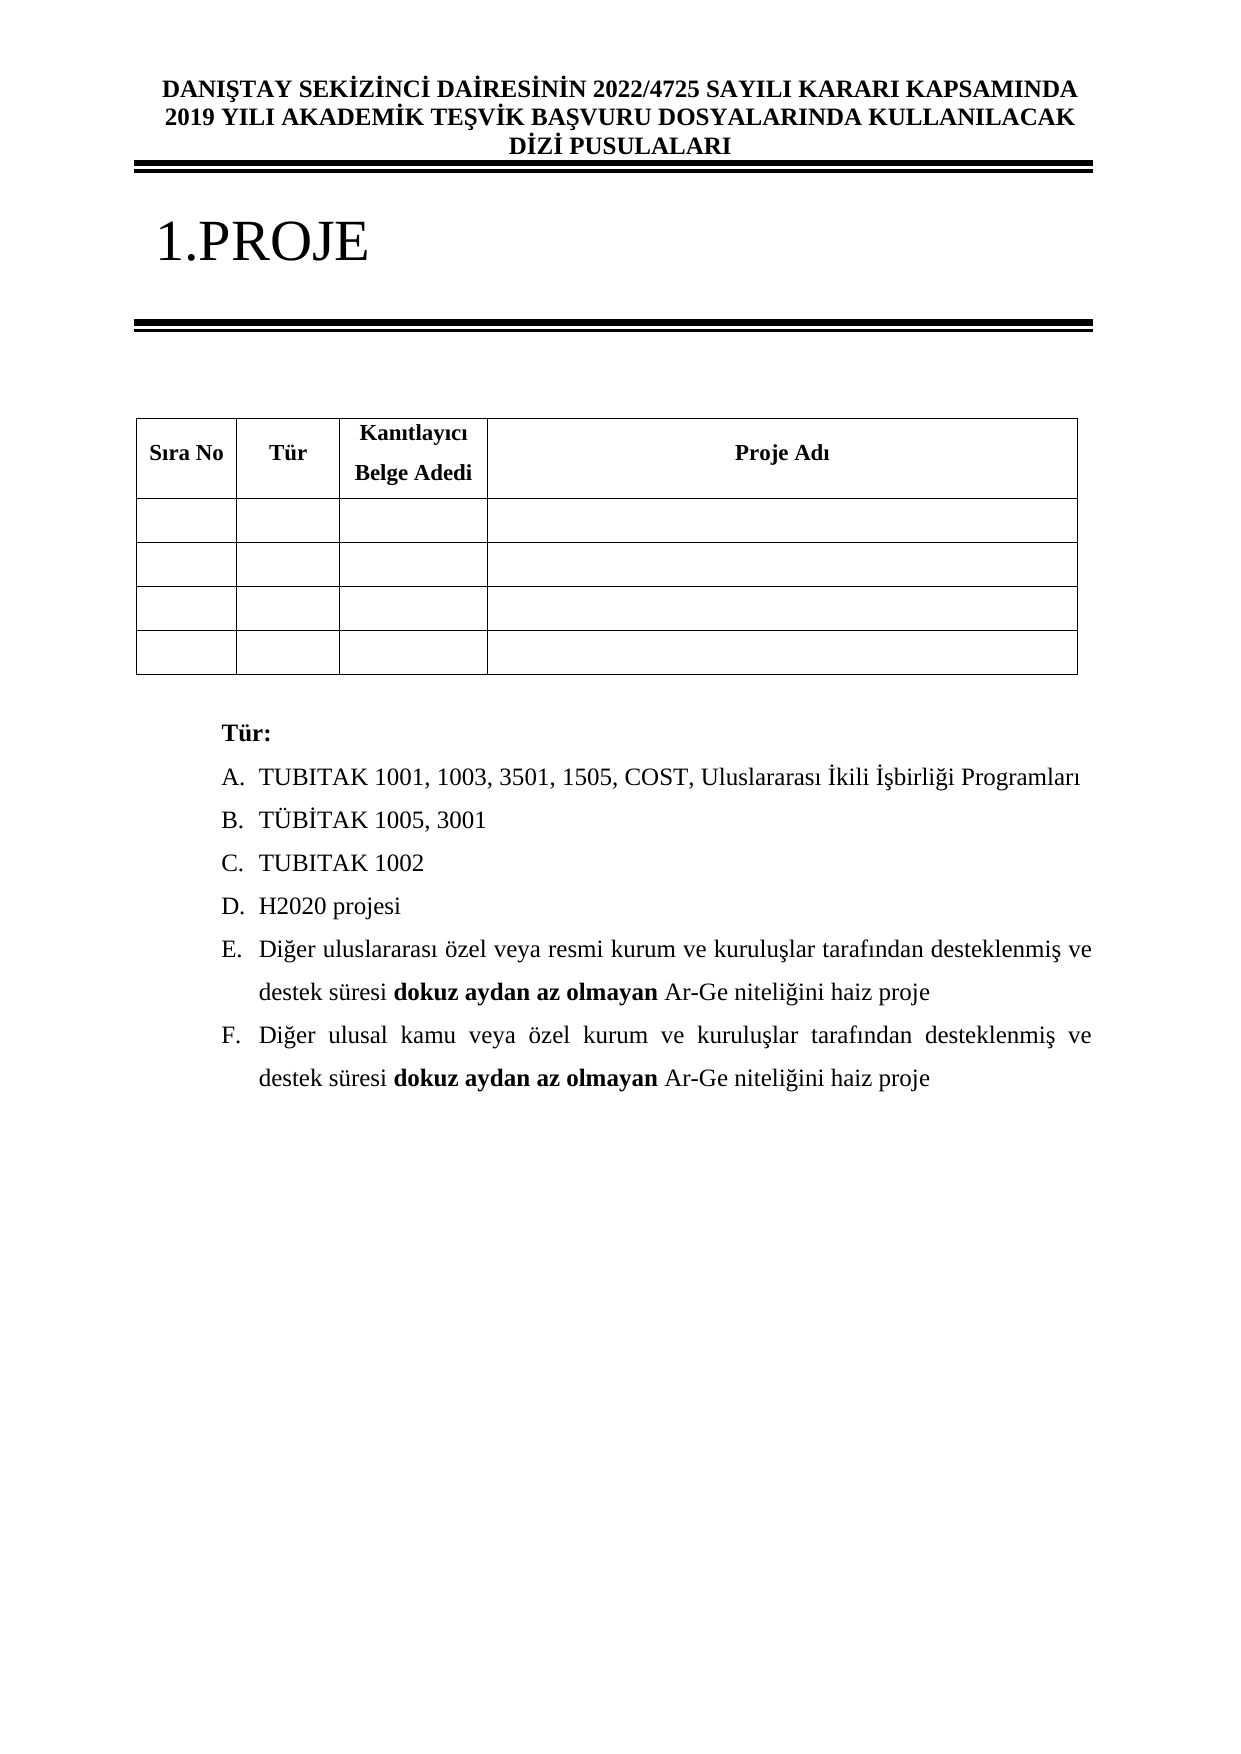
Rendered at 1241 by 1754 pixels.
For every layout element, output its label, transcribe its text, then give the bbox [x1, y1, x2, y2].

table_cell [340, 587, 487, 630]
list TUBITAK 1002 [221, 848, 1093, 877]
list Diğer ulusal kamu veya özel kurum ve kuruluşlar tarafından desteklenmiş ve destek süresi dokuz aydan az olmayan Ar-Ge niteliğini haiz proje [221, 1020, 1093, 1092]
table_cell [137, 543, 236, 586]
table_header Tür [237, 419, 339, 498]
table_cell [488, 587, 1077, 630]
table_cell [137, 631, 236, 674]
list TÜBİTAK 1005, 3001 [221, 805, 1093, 833]
list H2020 projesi [221, 891, 1093, 920]
table_header Proje Adı [488, 419, 1077, 498]
table_header Sıra No [137, 419, 236, 498]
table_header 1.PROJE [134, 173, 1093, 319]
table_cell [237, 587, 339, 630]
table_cell [340, 631, 487, 674]
table_cell [488, 499, 1077, 542]
list Diğer uluslararası özel veya resmi kurum ve kuruluşlar tarafından desteklenmiş ve destek süresi dokuz aydan az olmayan Ar-Ge niteliğini haiz proje [221, 934, 1093, 1006]
table_cell [488, 543, 1077, 586]
table_cell [340, 499, 487, 542]
list TUBITAK 1001, 1003, 3501, 1505, COST, Uluslararası İkili İşbirliği Programları [221, 762, 1093, 790]
table_cell [237, 543, 339, 586]
table_cell [488, 631, 1077, 674]
table_header Kanıtlayıcı Belge Adedi [340, 419, 487, 498]
table_cell [340, 543, 487, 586]
table_cell [237, 499, 339, 542]
table_cell [237, 631, 339, 674]
table_cell [137, 499, 236, 542]
text Tür: [148, 718, 1093, 747]
table_cell [137, 587, 236, 630]
